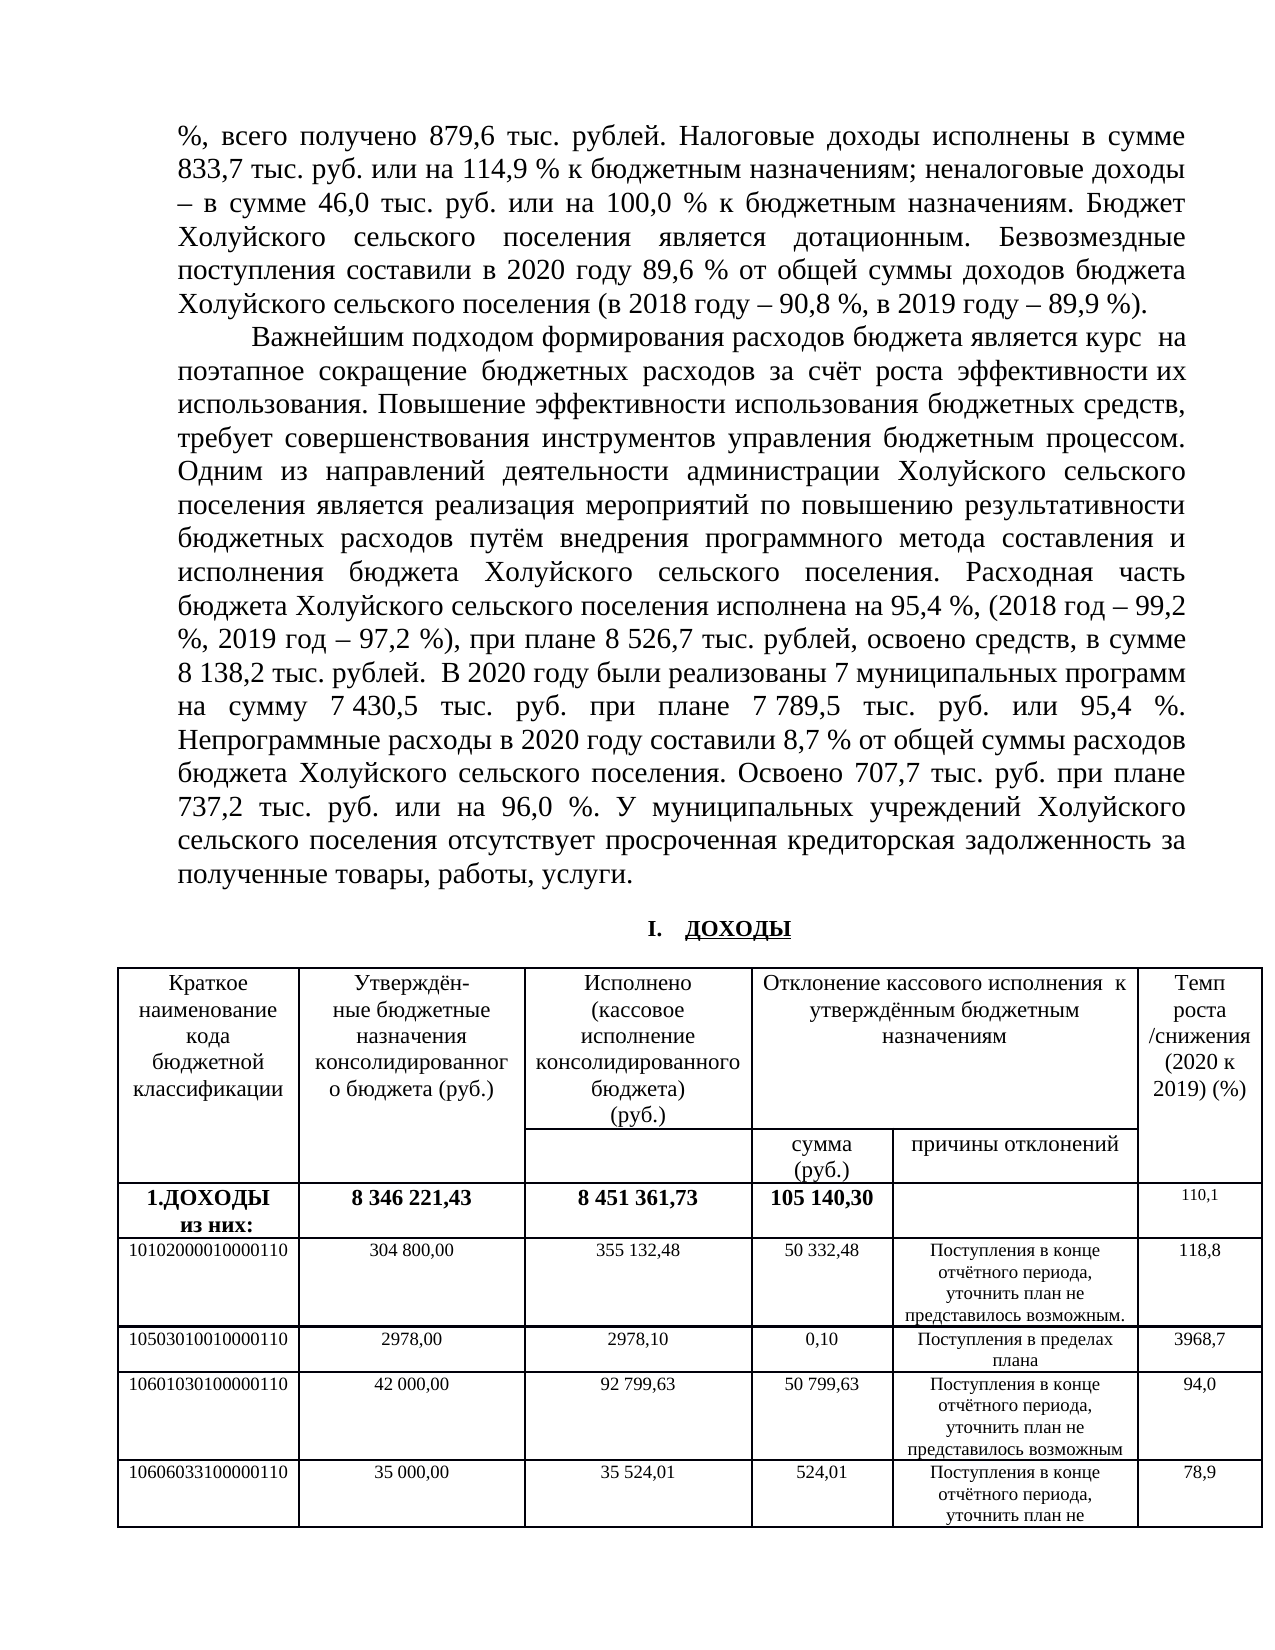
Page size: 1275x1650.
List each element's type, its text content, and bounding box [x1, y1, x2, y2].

table_cell [526, 1130, 751, 1182]
table_cell 10606033100000110 [119, 1461, 298, 1526]
table_cell 50 332,48 [753, 1239, 892, 1325]
table_cell причины отклонений [894, 1130, 1137, 1182]
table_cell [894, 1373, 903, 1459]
table_cell 2978,00 [300, 1328, 524, 1371]
table_cell 304 800,00 [300, 1239, 524, 1325]
table_header Утверждён- ные бюджетные назначения консолидированного бюджета (руб.) [300, 969, 524, 1182]
table_cell 110,1 [1139, 1184, 1261, 1237]
table_cell 3968,7 [1139, 1328, 1261, 1371]
table_cell 94,0 [1139, 1373, 1261, 1459]
table_cell 10601030100000110 [119, 1373, 298, 1459]
table_cell 35 000,00 [300, 1461, 524, 1526]
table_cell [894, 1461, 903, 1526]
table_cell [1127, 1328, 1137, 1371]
table_cell 42 000,00 [300, 1373, 524, 1459]
table_cell 78,9 [1139, 1461, 1261, 1526]
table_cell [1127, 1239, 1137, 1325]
table_header Отклонение кассового исполнения к утверждённым бюджетным назначениям [753, 969, 1137, 1127]
table_header Краткое наименование кода бюджетной классификации [119, 969, 298, 1182]
table_cell 118,8 [1139, 1239, 1261, 1325]
table_header Темп роста /снижения (2020 к 2019) (%) [1139, 969, 1261, 1182]
table_cell 50 799,63 [753, 1373, 892, 1459]
list ДОХОДЫ [252, 914, 1186, 941]
table_cell 35 524,01 [526, 1461, 751, 1526]
table_cell 2978,10 [526, 1328, 751, 1371]
table_cell [894, 1184, 1137, 1237]
table_cell 8 451 361,73 [526, 1184, 751, 1237]
table_cell 105 140,30 [753, 1184, 892, 1237]
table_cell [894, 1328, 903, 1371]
table_cell 92 799,63 [526, 1373, 751, 1459]
table_cell 8 346 221,43 [300, 1184, 524, 1237]
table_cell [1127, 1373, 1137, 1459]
table_cell 10102000010000110 [119, 1239, 298, 1325]
table_cell 0,10 [753, 1328, 892, 1371]
text Важнейшим подходом формирования расходов бюджета является курс на поэтапное сокращение бюджетных расходов за счёт роста эффективности их использования. Повышение эффективности использования бюджетных средств, требует совершенствования инструментов управления бюджетным процессом. Одним из направлений деятельности администрации Холуйского сельского поселения является реализация мероприятий по повышению результативности бюджетных расходов путём внедрения программного метода составления и исполнения бюджета Холуйского сельского поселения. Расходная часть бюджета Холуйского сельского поселения исполнена на 95,4 %, (2018 год – 99,2 %, 2019 год – 97,2 %), при плане 8 526,7 тыс. рублей, освоено средств, в сумме 8 138,2 тыс. рублей. В 2020 году были реализованы 7 муниципальных программ на сумму 7 430,5 тыс. руб. при плане 7 789,5 тыс. руб. или 95,4 %. Непрограммные расходы в 2020 году составили 8,7 % от общей суммы расходов бюджета Холуйского сельского поселения. Освоено 707,7 тыс. руб. при плане 737,2 тыс. руб. или на 96,0 %. У муниципальных учреждений Холуйского сельского поселения отсутствует просроченная кредиторская задолженность за полученные товары, работы, услуги. [177, 319, 1186, 889]
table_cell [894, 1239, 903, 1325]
table_cell 355 132,48 [526, 1239, 751, 1325]
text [177, 118, 1186, 319]
table_cell 10503010010000110 [119, 1328, 298, 1371]
table_cell 524,01 [753, 1461, 892, 1526]
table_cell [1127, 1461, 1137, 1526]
